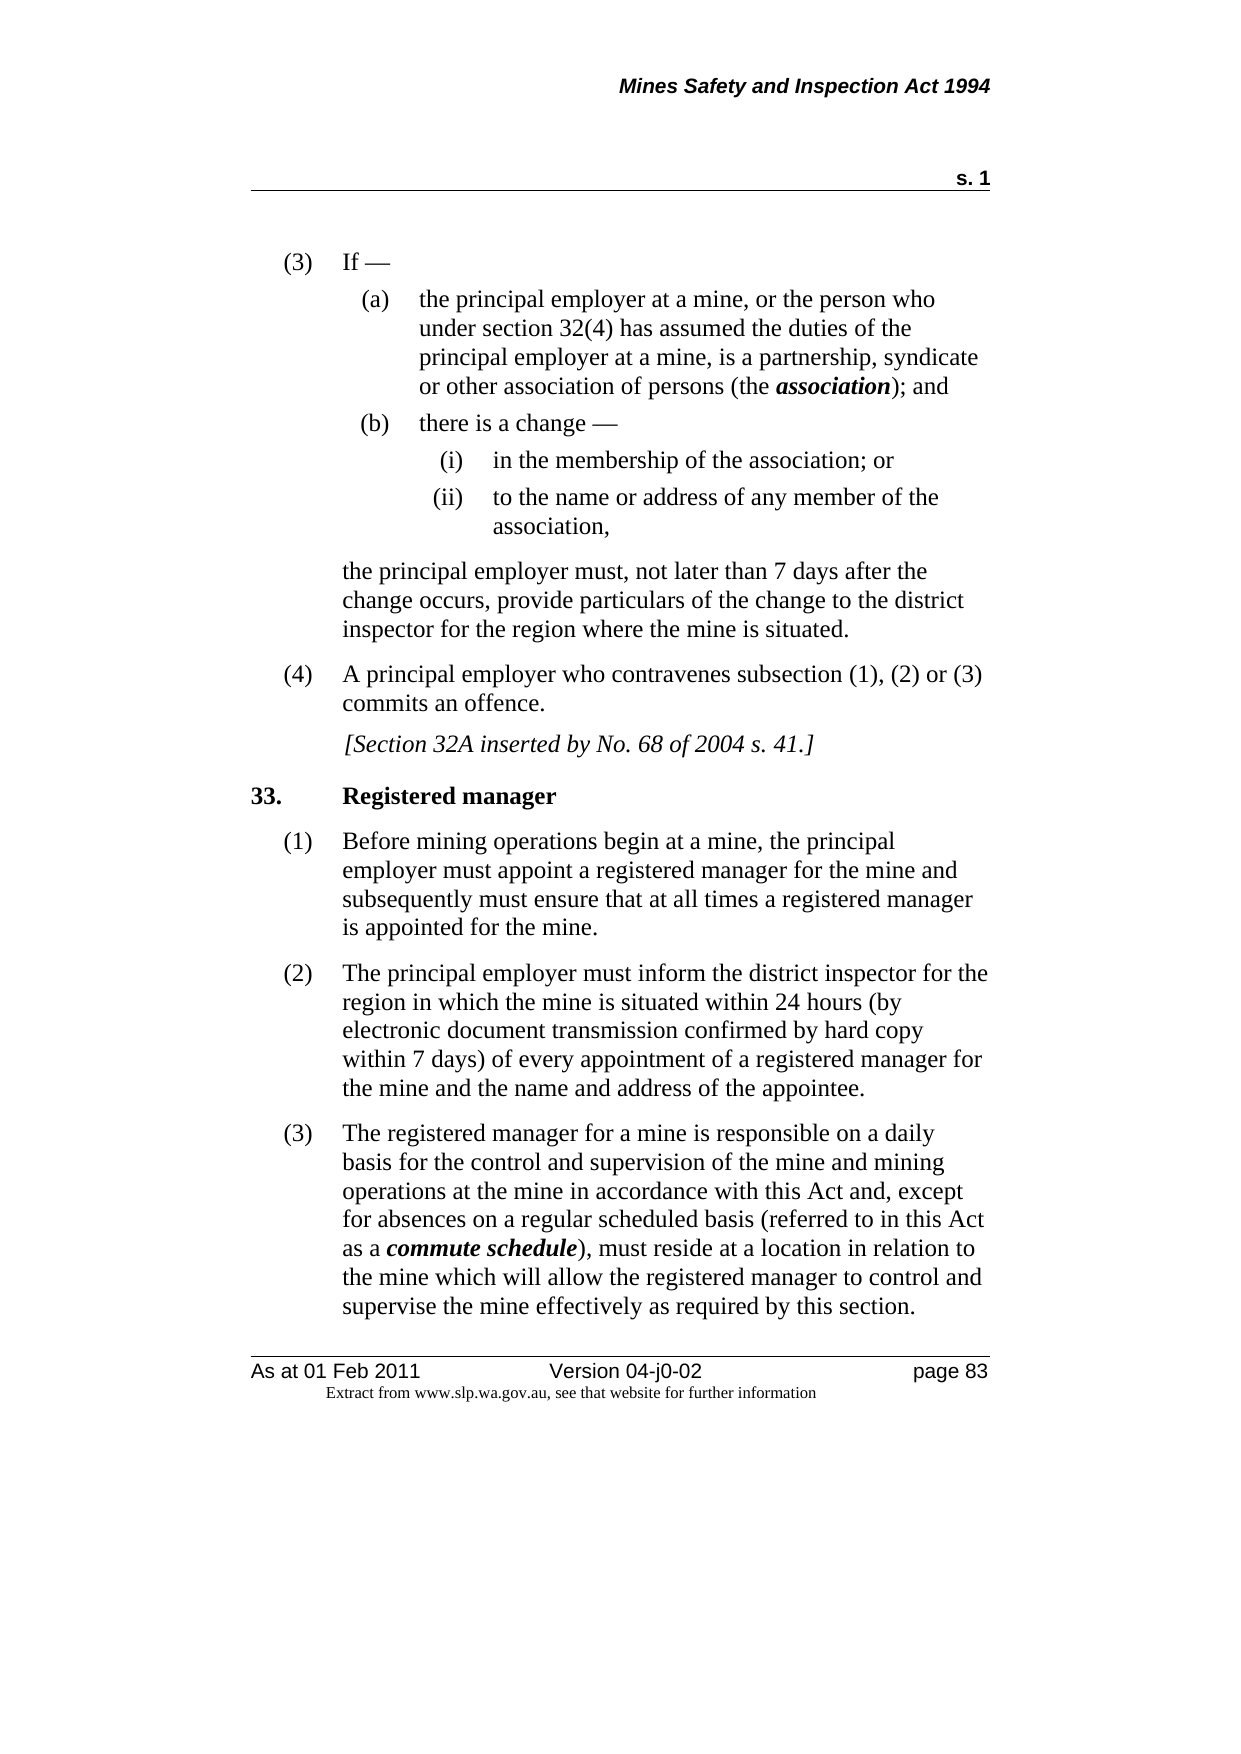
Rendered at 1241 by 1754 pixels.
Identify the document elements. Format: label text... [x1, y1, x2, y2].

text (3) If — [251, 247, 990, 276]
text (2) The principal employer must inform the district inspector for the region in which the mine is situated within 24 hours (by electronic document transmission confirmed by hard copy within 7 days) of every appointment of a registered manager for the mine and the name and address of the appointee. [251, 958, 990, 1102]
text (4) A principal employer who contravenes subsection (1), (2) or (3) commits an offence. [251, 659, 990, 717]
text (3) The registered manager for a mine is responsible on a daily basis for the control and supervision of the mine and mining operations at the mine in accordance with this Act and, except for absences on a regular scheduled basis (referred to in this Act as a commute schedule), must reside at a location in relation to the mine which will allow the registered manager to control and supervise the mine effectively as required by this section. [251, 1118, 990, 1319]
text (ii) to the name or address of any member of the association, [251, 482, 990, 539]
text (a) the principal employer at a mine, or the person who under section 32(4) has assumed the duties of the principal employer at a mine, is a partnership, syndicate or other association of persons (the association); and [251, 284, 990, 399]
text [Section 32A inserted by No. 68 of 2004 s. 41.] [251, 729, 990, 758]
text (i) in the membership of the association; or [251, 445, 990, 474]
subtitle 33. Registered manager [251, 781, 990, 809]
text the principal employer must, not later than 7 days after the change occurs, provide particulars of the change to the district inspector for the region where the mine is situated. [251, 556, 990, 642]
text (1) Before mining operations begin at a mine, the principal employer must appoint a registered manager for the mine and subsequently must ensure that at all times a registered manager is appointed for the mine. [251, 826, 990, 941]
text (b) there is a change — [251, 408, 990, 437]
